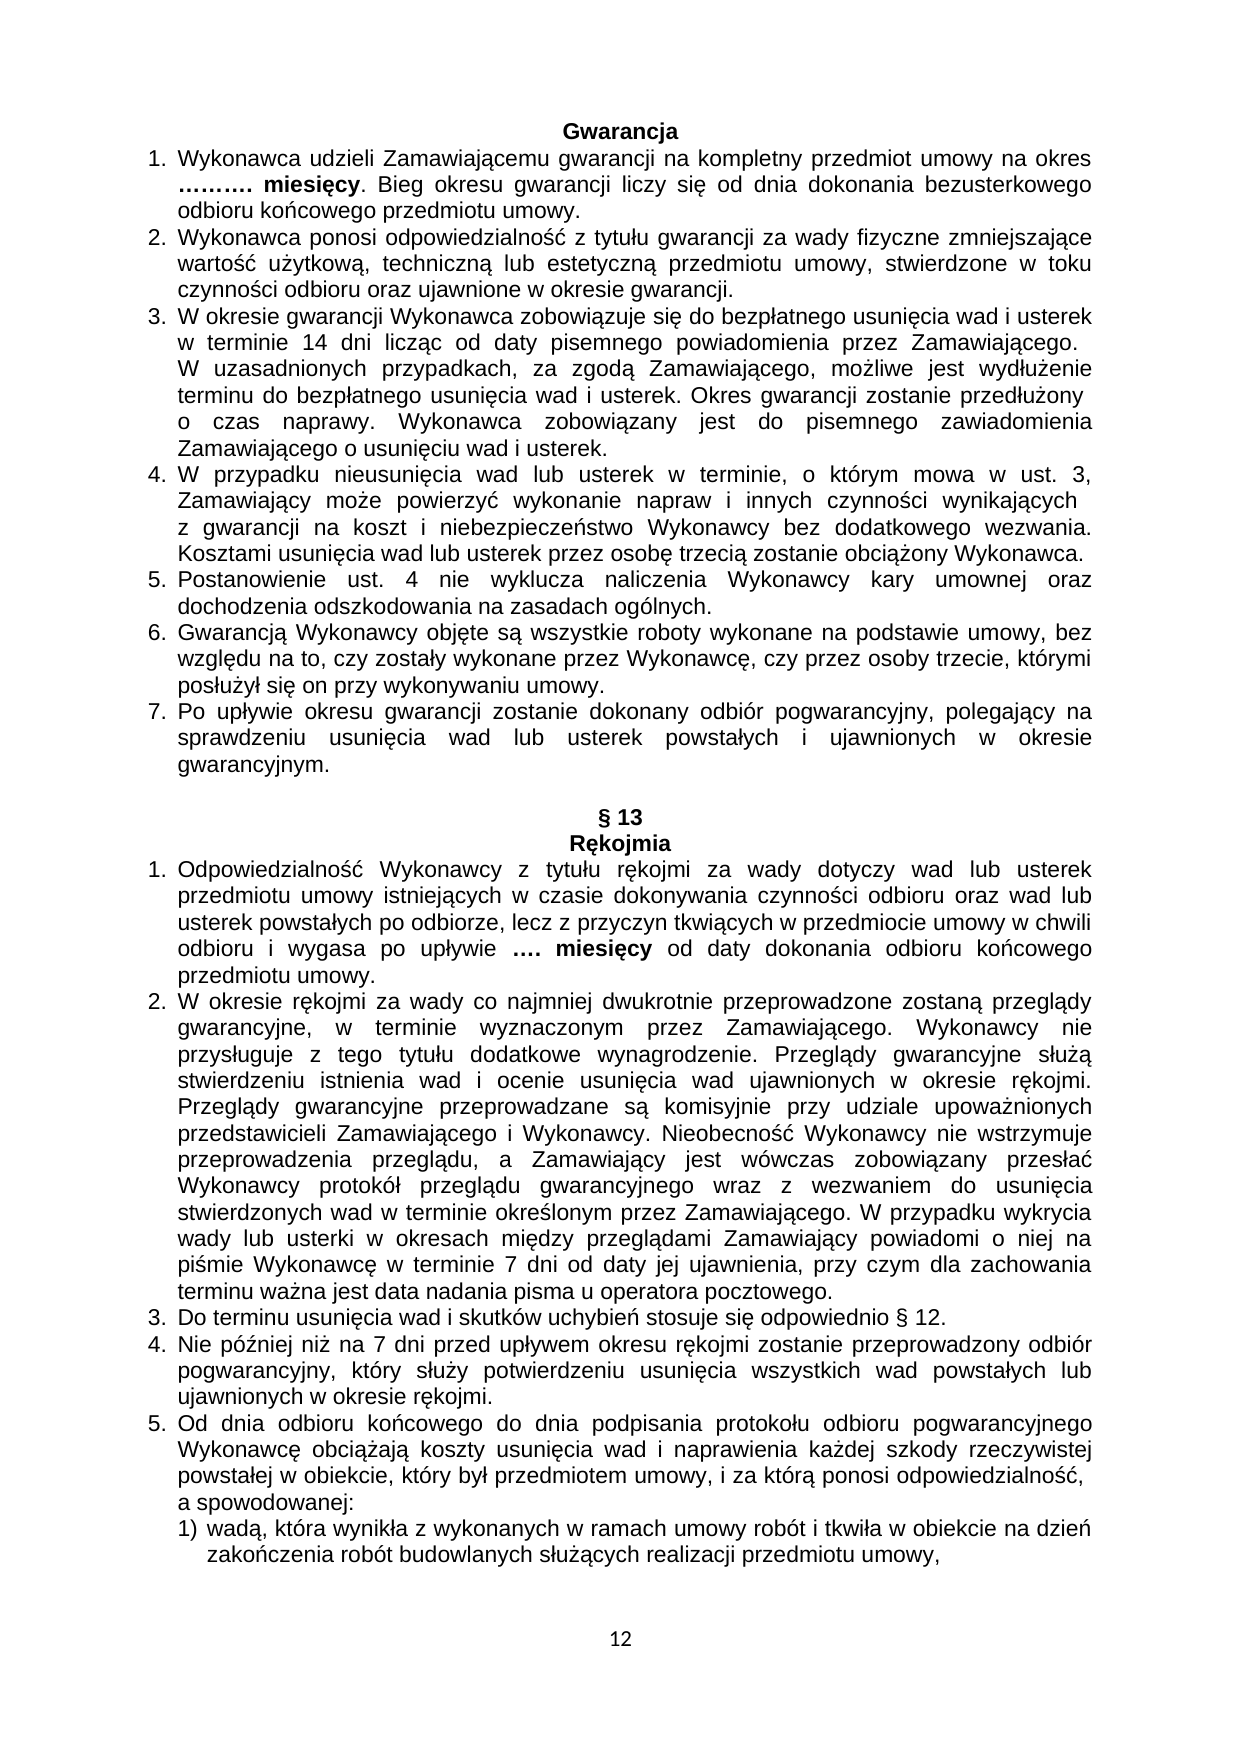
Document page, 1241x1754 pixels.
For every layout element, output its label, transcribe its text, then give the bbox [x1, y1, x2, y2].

list Wykonawca ponosi odpowiedzialność z tytułu gwarancji za wady fizyczne zmniejszające wartość użytkową, techniczną lub estetyczną przedmiotu umowy, stwierdzone w toku czynności odbioru oraz ujawnione w okresie gwarancji. [148, 224, 1093, 303]
list Od dnia odbioru końcowego do dnia podpisania protokołu odbioru pogwarancyjnego Wykonawcę obciążają koszty usunięcia wad i naprawienia każdej szkody rzeczywistej powstałej w obiekcie, który był przedmiotem umowy, i za którą ponosi odpowiedzialność, a spowodowanej: [148, 1409, 1093, 1515]
text Gwarancja [148, 118, 1093, 144]
list wadą, która wynikła z wykonanych w ramach umowy robót i tkwiła w obiekcie na dzień zakończenia robót budowlanych służących realizacji przedmiotu umowy, [177, 1515, 1093, 1568]
list Gwarancją Wykonawcy objęte są wszystkie roboty wykonane na podstawie umowy, bez względu na to, czy zostały wykonane przez Wykonawcę, czy przez osoby trzecie, którymi posłużył się on przy wykonywaniu umowy. [148, 619, 1093, 698]
list W okresie rękojmi za wady co najmniej dwukrotnie przeprowadzone zostaną przeglądy gwarancyjne, w terminie wyznaczonym przez Zamawiającego. Wykonawcy nie przysługuje z tego tytułu dodatkowe wynagrodzenie. Przeglądy gwarancyjne służą stwierdzeniu istnienia wad i ocenie usunięcia wad ujawnionych w okresie rękojmi. Przeglądy gwarancyjne przeprowadzane są komisyjnie przy udziale upoważnionych przedstawicieli Zamawiającego i Wykonawcy. Nieobecność Wykonawcy nie wstrzymuje przeprowadzenia przeglądu, a Zamawiający jest wówczas zobowiązany przesłać Wykonawcy protokół przeglądu gwarancyjnego wraz z wezwaniem do usunięcia stwierdzonych wad w terminie określonym przez Zamawiającego. W przypadku wykrycia wady lub usterki w okresach między przeglądami Zamawiający powiadomi o niej na piśmie Wykonawcę w terminie 7 dni od daty jej ujawnienia, przy czym dla zachowania terminu ważna jest data nadania pisma u operatora pocztowego. [148, 988, 1093, 1304]
text Rękojmia [148, 830, 1093, 856]
text § 13 [148, 803, 1093, 830]
list Odpowiedzialność Wykonawcy z tytułu rękojmi za wady dotyczy wad lub usterek przedmiotu umowy istniejących w czasie dokonywania czynności odbioru oraz wad lub usterek powstałych po odbiorze, lecz z przyczyn tkwiących w przedmiocie umowy w chwili odbioru i wygasa po upływie …. miesięcy od daty dokonania odbioru końcowego przedmiotu umowy. [148, 856, 1093, 988]
list Nie później niż na 7 dni przed upływem okresu rękojmi zostanie przeprowadzony odbiór pogwarancyjny, który służy potwierdzeniu usunięcia wszystkich wad powstałych lub ujawnionych w okresie rękojmi. [148, 1331, 1093, 1409]
list Po upływie okresu gwarancji zostanie dokonany odbiór pogwarancyjny, polegający na sprawdzeniu usunięcia wad lub usterek powstałych i ujawnionych w okresie gwarancyjnym. [148, 698, 1093, 777]
list Do terminu usunięcia wad i skutków uchybień stosuje się odpowiednio § 12. [148, 1304, 1093, 1331]
list W okresie gwarancji Wykonawca zobowiązuje się do bezpłatnego usunięcia wad i usterek w terminie 14 dni licząc od daty pisemnego powiadomienia przez Zamawiającego. W uzasadnionych przypadkach, za zgodą Zamawiającego, możliwe jest wydłużenie terminu do bezpłatnego usunięcia wad i usterek. Okres gwarancji zostanie przedłużony o czas naprawy. Wykonawca zobowiązany jest do pisemnego zawiadomienia Zamawiającego o usunięciu wad i usterek. [148, 303, 1093, 461]
list Postanowienie ust. 4 nie wyklucza naliczenia Wykonawcy kary umownej oraz dochodzenia odszkodowania na zasadach ogólnych. [148, 566, 1093, 619]
list W przypadku nieusunięcia wad lub usterek w terminie, o którym mowa w ust. 3, Zamawiający może powierzyć wykonanie napraw i innych czynności wynikających z gwarancji na koszt i niebezpieczeństwo Wykonawcy bez dodatkowego wezwania. Kosztami usunięcia wad lub usterek przez osobę trzecią zostanie obciążony Wykonawca. [148, 461, 1093, 566]
list Wykonawca udzieli Zamawiającemu gwarancji na kompletny przedmiot umowy na okres ………. miesięcy. Bieg okresu gwarancji liczy się od dnia dokonania bezusterkowego odbioru końcowego przedmiotu umowy. [148, 144, 1093, 224]
